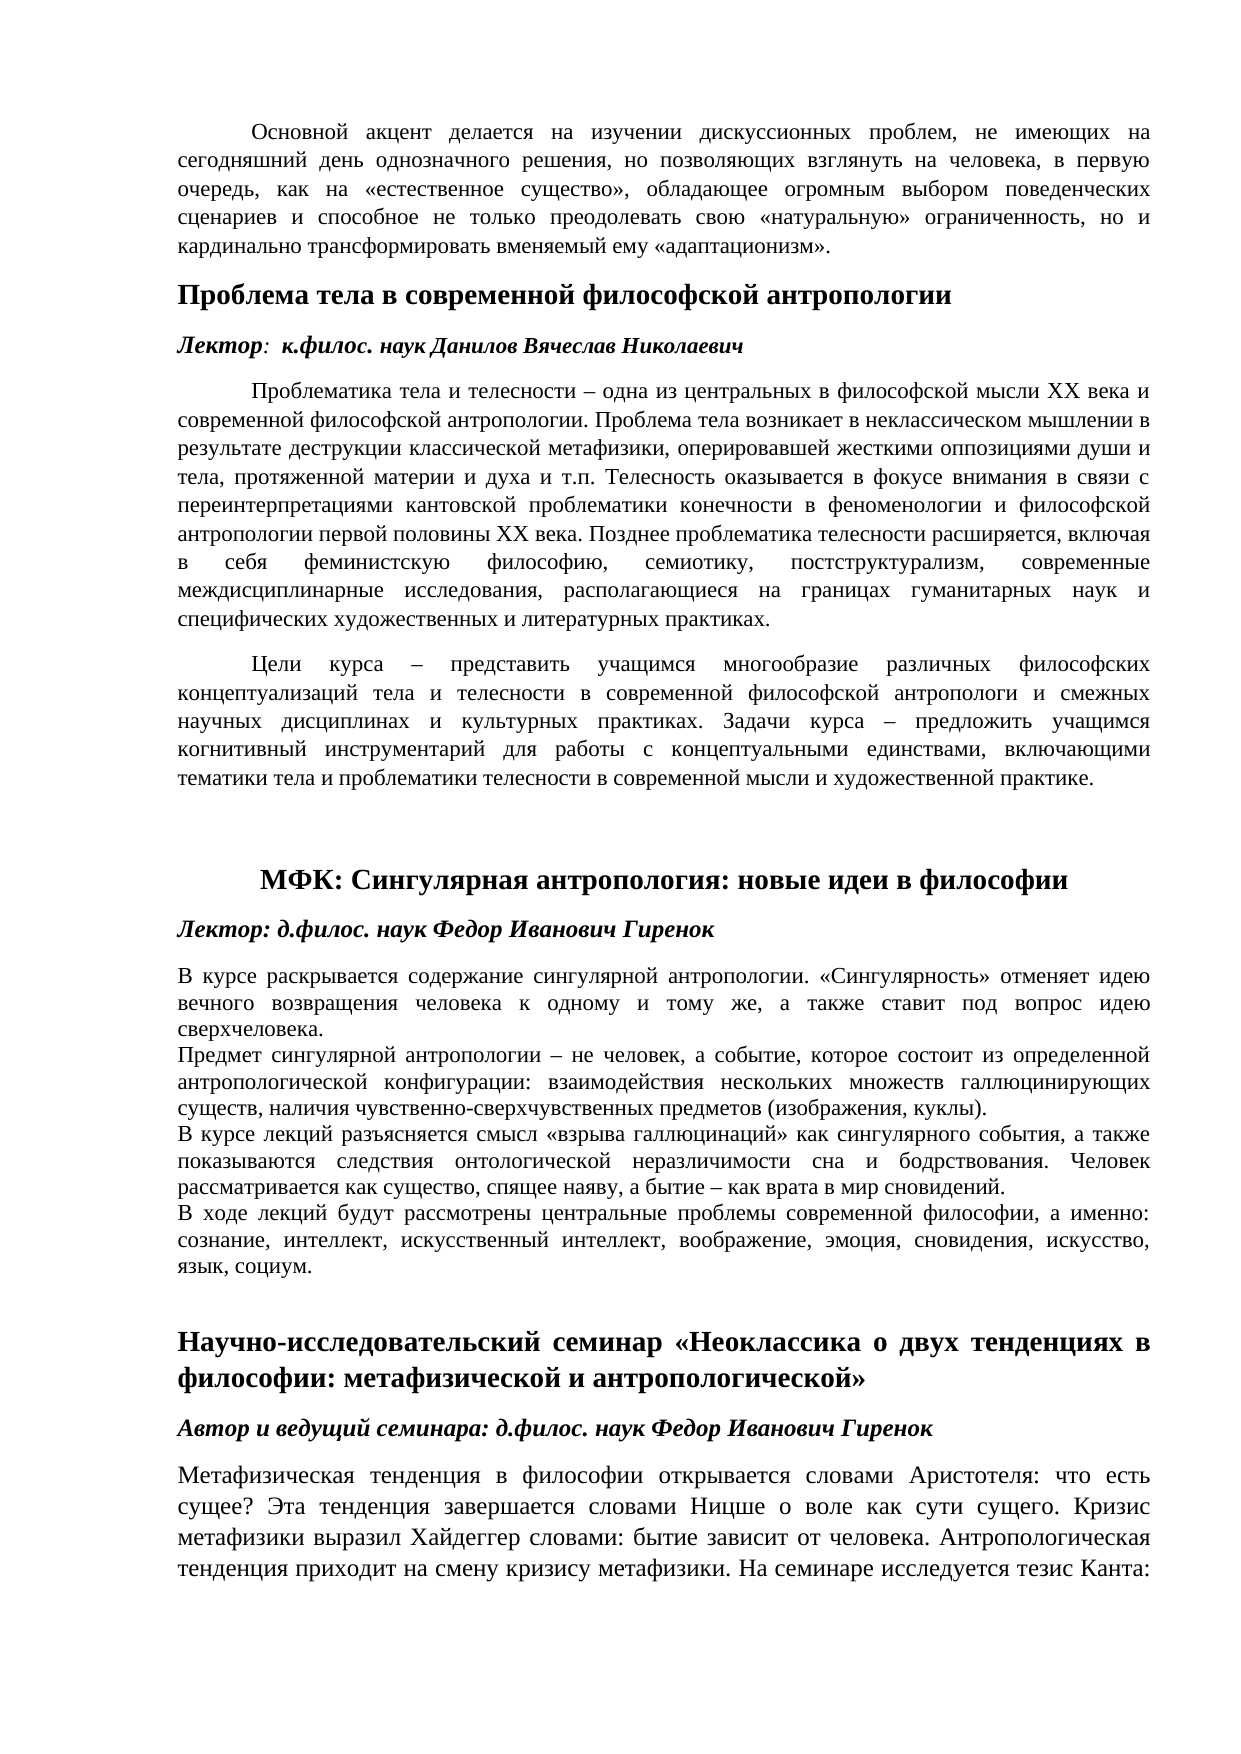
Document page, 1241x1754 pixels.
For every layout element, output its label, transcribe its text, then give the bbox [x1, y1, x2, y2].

text Автор и ведущий семинара: д.филос. наук Федор Иванович Гиренок [177, 1413, 1152, 1441]
text В ходе лекций будут рассмотрены центральные проблемы современной философии, а именно: сознание, интеллект, искусственный интеллект, воображение, эмоция, сновидения, искусство, язык, социум. [177, 1199, 1152, 1278]
text МФК: Сингулярная антропология: новые идеи в философии [177, 862, 1152, 895]
text Научно-исследовательский семинар «Неоклассика о двух тенденциях в философии: метафизической и антропологической» [177, 1324, 1152, 1393]
text Лектор: д.филос. наук Федор Иванович Гиренок [177, 914, 1152, 943]
text В курсе раскрывается содержание сингулярной антропологии. «Сингулярность» отменяет идею вечного возвращения человека к одному и тому же, а также ставит под вопрос идею сверхчеловека. [177, 962, 1152, 1041]
text Основной акцент делается на изучении дискуссионных проблем, не имеющих на сегодняшний день однозначного решения, но позволяющих взглянуть на человека, в первую очередь, как на «естественное существо», обладающее огромным выбором поведенческих сценариев и способное не только преодолевать свою «натуральную» ограниченность, но и кардинально трансформировать вменяемый ему «адаптационизм». [177, 118, 1152, 258]
text В курсе лекций разъясняется смысл «взрыва галлюцинаций» как сингулярного события, а также показываются следствия онтологической неразличимости сна и бодрствования. Человек рассматривается как существо, спящее наяву, а бытие – как врата в мир сновидений. [177, 1120, 1152, 1199]
text Проблема тела в современной философской антропологии [177, 277, 1152, 311]
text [177, 1460, 1152, 1582]
text Предмет сингулярной антропологии – не человек, а событие, которое состоит из определенной антропологической конфигурации: взаимодействия нескольких множеств галлюцинирующих существ, наличия чувственно-сверхчувственных предметов (изображения, куклы). [177, 1041, 1152, 1120]
text Проблематика тела и телесности – одна из центральных в философской мысли XX века и современной философской антропологии. Проблема тела возникает в неклассическом мышлении в результате деструкции классической метафизики, оперировавшей жесткими оппозициями души и тела, протяженной материи и духа и т.п. Телесность оказывается в фокусе внимания в связи с переинтерпретациями кантовской проблематики конечности в феноменологии и философской антропологии первой половины ХХ века. Позднее проблематика телесности расширяется, включая в себя феминистскую философию, семиотику, постструктурализм, современные междисциплинарные исследования, располагающиеся на границах гуманитарных наук и специфических художественных и литературных практиках. [177, 377, 1152, 631]
text Лектор: к.филос. наук Николаевич [177, 330, 1152, 358]
text Цели курса – представить учащимся многообразие различных философских концептуализаций тела и телесности в современной философской антропологи и смежных научных дисциплинах и культурных практиках. Задачи курса – предложить учащимся когнитивный инструментарий для работы с концептуальными единствами, включающими тематики тела и проблематики телесности в современной мысли и художественной практике. [177, 650, 1152, 790]
